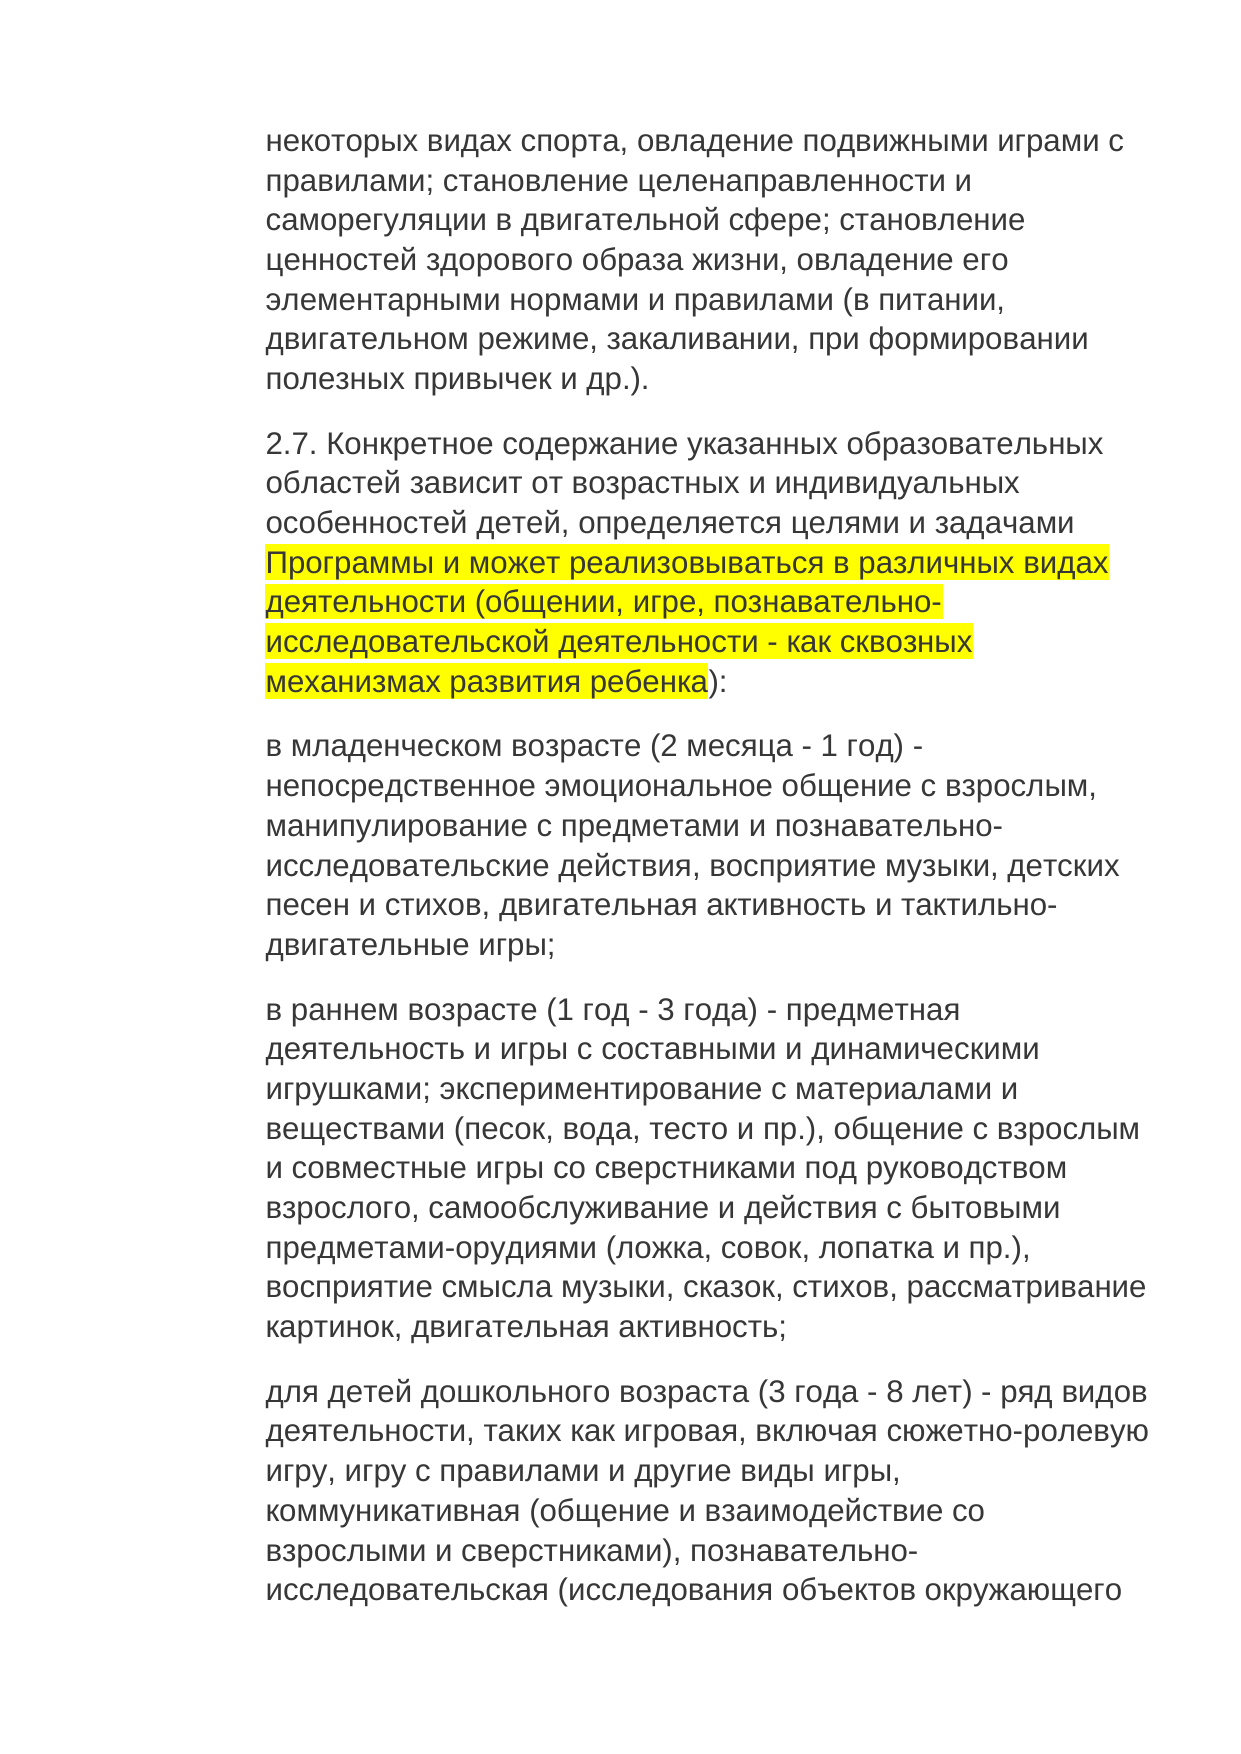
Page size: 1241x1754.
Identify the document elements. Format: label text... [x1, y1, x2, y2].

text 2.7. Конкретное содержание указанных образовательных областей зависит от возрастных и индивидуальных особенностей детей, определяется целями и задачами Программы и может реализовываться в различных видах деятельности (общении, игре, познавательно-исследовательской деятельности - как сквозных механизмах развития ребенка): [265, 421, 1152, 699]
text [265, 118, 1152, 396]
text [265, 1369, 1152, 1607]
text в раннем возрасте (1 год - 3 года) - предметная деятельность и игры с составными и динамическими игрушками; экспериментирование с материалами и веществами (песок, вода, тесто и пр.), общение с взрослым и совместные игры со сверстниками под руководством взрослого, самообслуживание и действия с бытовыми предметами-орудиями (ложка, совок, лопатка и пр.), восприятие смысла музыки, сказок, стихов, рассматривание картинок, двигательная активность; [265, 987, 1152, 1344]
text в младенческом возрасте (2 месяца - 1 год) - непосредственное эмоциональное общение с взрослым, манипулирование с предметами и познавательно-исследовательские действия, восприятие музыки, детских песен и стихов, двигательная активность и тактильно-двигательные игры; [265, 724, 1152, 962]
